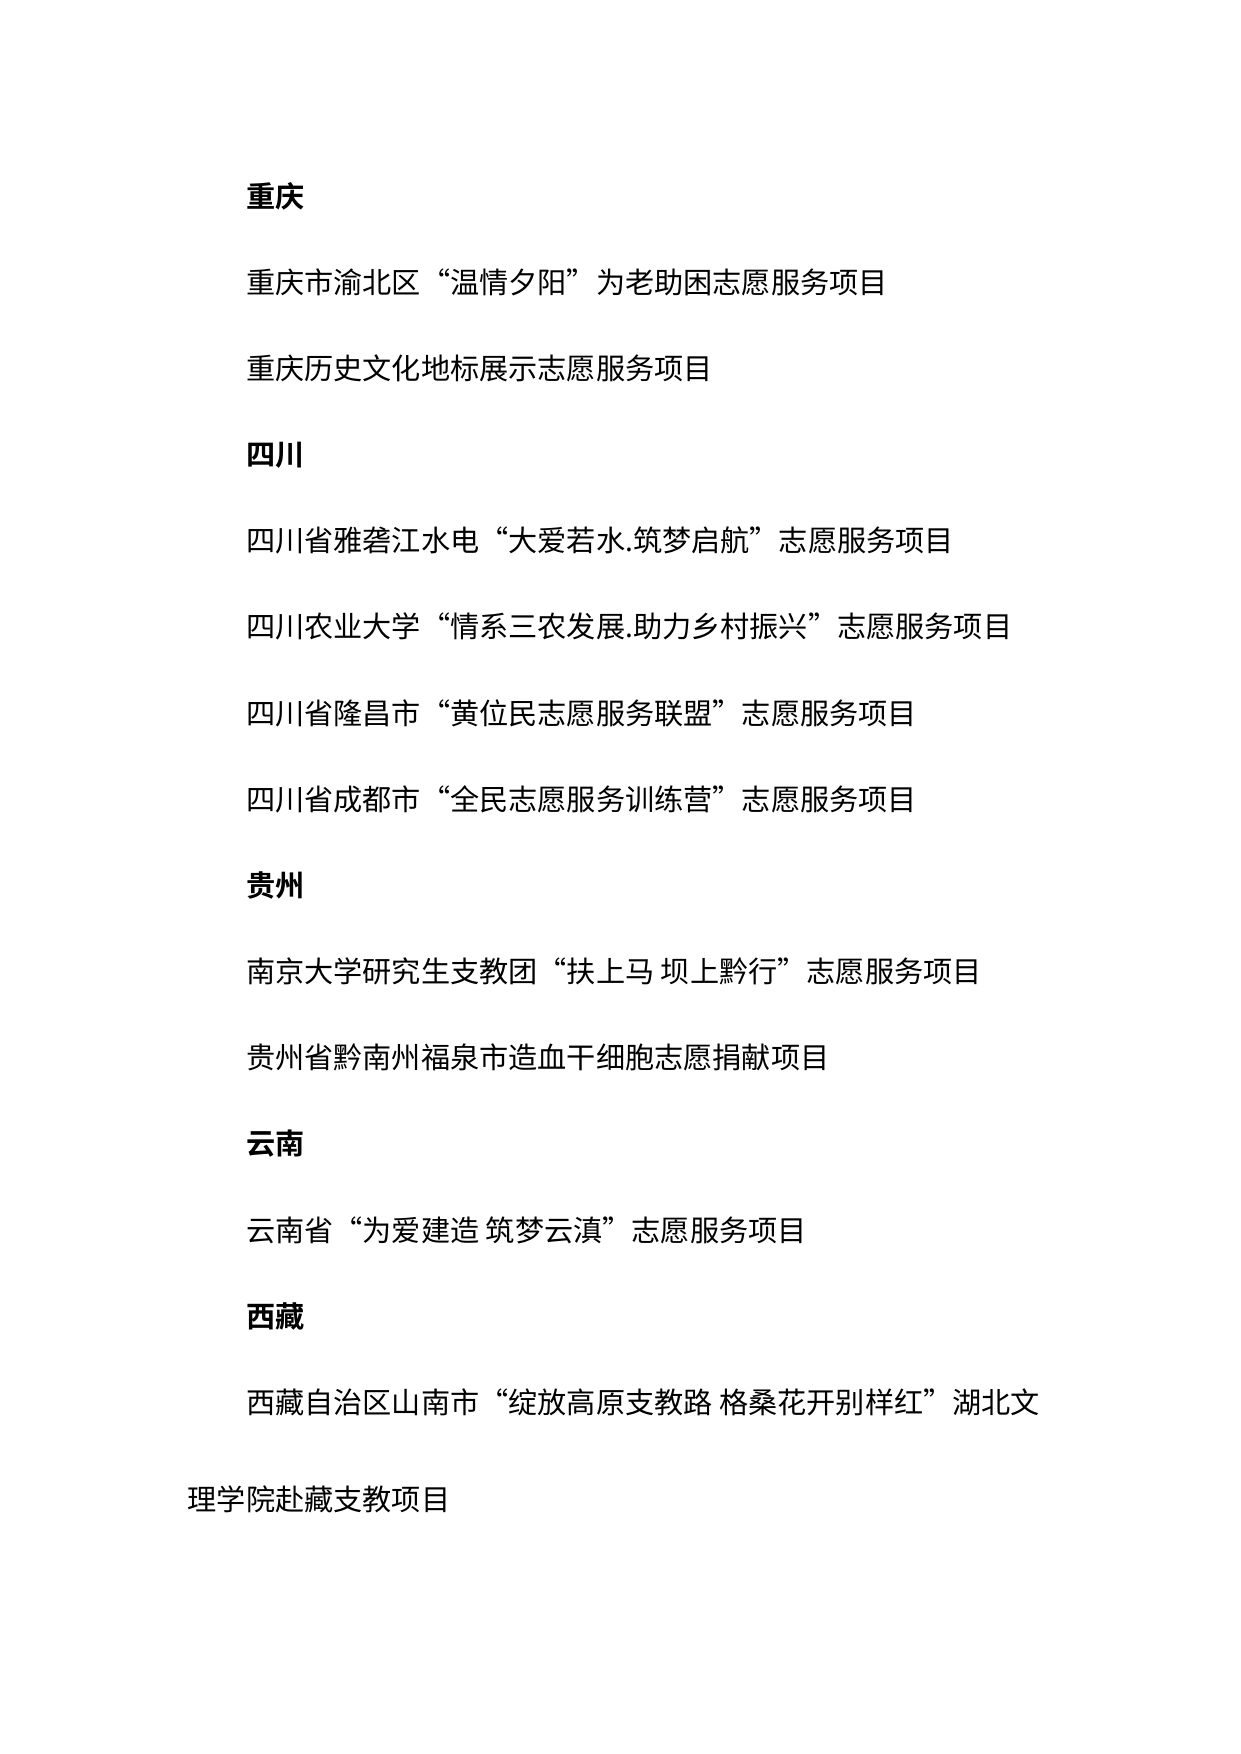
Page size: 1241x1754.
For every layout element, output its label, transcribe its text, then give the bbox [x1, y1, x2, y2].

text 重庆历史文化地标展示志愿服务项目 [187, 334, 1053, 399]
text 重庆市渝北区“温情夕阳”为老助困志愿服务项目 [187, 248, 1053, 313]
text 贵州 [187, 851, 1053, 916]
text 南京大学研究生支教团“扶上马 坝上黔行”志愿服务项目 [187, 937, 1053, 1002]
text 四川省隆昌市“黄位民志愿服务联盟”志愿服务项目 [187, 679, 1053, 744]
text 四川省成都市“全民志愿服务训练营”志愿服务项目 [187, 765, 1053, 830]
text 贵州省黔南州福泉市造血干细胞志愿捐献项目 [187, 1023, 1053, 1088]
text 四川农业大学“情系三农发展.助力乡村振兴”志愿服务项目 [187, 593, 1053, 658]
text 云南省“为爱建造 筑梦云滇”志愿服务项目 [187, 1196, 1053, 1261]
text 西藏自治区山南市“绽放高原支教路 格桑花开别样红”湖北文理学院赴藏支教项目 [187, 1368, 1053, 1531]
text 西藏 [187, 1282, 1053, 1347]
text 重庆 [187, 162, 1053, 227]
text 四川 [187, 420, 1053, 485]
text 四川省雅砻江水电“大爱若水.筑梦启航”志愿服务项目 [187, 507, 1053, 572]
text 云南 [187, 1109, 1053, 1174]
